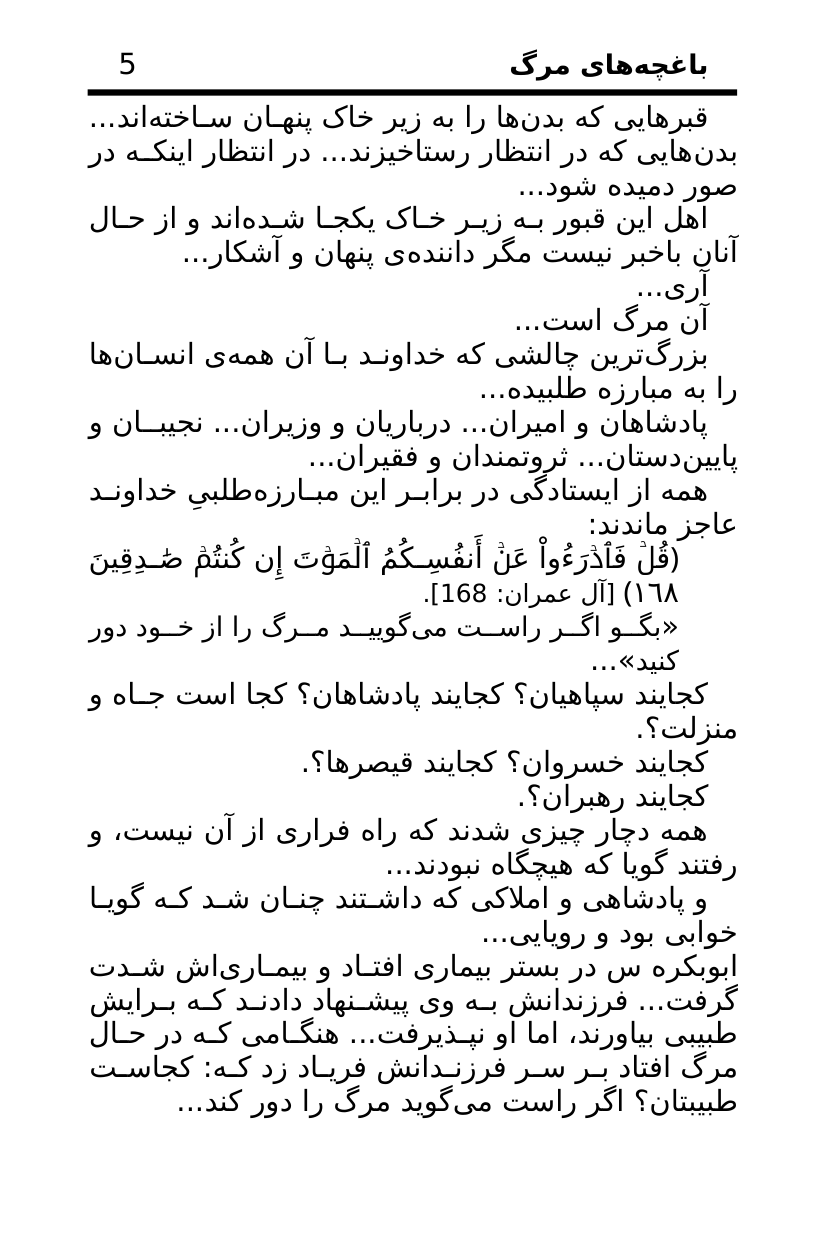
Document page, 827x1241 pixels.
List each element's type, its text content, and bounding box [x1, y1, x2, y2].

text آن مرگ است... [89, 304, 738, 338]
text کجایند خسروان؟ کجایند قیصرها؟. [89, 745, 738, 779]
text و پادشاهی و املاکی که داشتند چنان شد که گویا خوابی بود و رویایی... [89, 881, 738, 949]
text پادشاهان و امیران... درباریان و وزیران... نجیبان و پایین‌دستان... ثروتمندان و فقیران... [89, 406, 738, 473]
text اهل این قبور به زیر خاک یکجا شده‌اند و از حال آنان باخبر نیست مگر داننده‌ی پنهان و آشکار... [89, 202, 738, 270]
text بزرگ‌ترین چالشی که خداوند با آن همه‌ی انسان‌ها را به مبارزه طلبیده... [89, 338, 738, 406]
text آری... [89, 270, 738, 304]
text کجایند سپاهیان؟ کجایند پادشاهان؟ کجا است جاه و منزلت؟. [89, 677, 738, 745]
text ابوبکره س در بستر بیماری افتاد و بیماری‌اش شدت گرفت... فرزندانش به وی پیشنهاد دادند که برایش طبیبی بیاورند، اما او نپذیرفت... هنگامی که در حال مرگ افتاد بر سر فرزندانش فریاد زد که: کجاست طبیبتان؟ اگر راست می‌گوید مرگ را دور کند... [89, 949, 738, 1119]
text همه از ایستادگی در برابر این مبارزه‌طلبیِ خداوند عاجز ماندند: [89, 473, 738, 541]
text «بگو اگر راست می‌گویید مرگ را از خود دور کنید»... [89, 609, 679, 677]
text کجایند رهبران؟. [89, 779, 738, 813]
text همه دچار چیزی شدند که راه فراری از آن نیست، و رفتند گویا که هیچگاه نبودند... [89, 813, 738, 881]
text ﴿قُلۡ فَٱدۡرَءُواْ عَنۡ أَنفُسِكُمُ ٱلۡمَوۡتَ إِن كُنتُمۡ صَٰدِقِينَ١٦٨﴾ [آل عمران: 168]. [89, 541, 679, 609]
text قبرهایی که بدن‌ها را به زیر خاک پنهان ساخته‌اند... بدن‌هایی که در انتظار رستاخیزند... در انتظار اینکه در صور دمیده شود... [89, 100, 738, 202]
